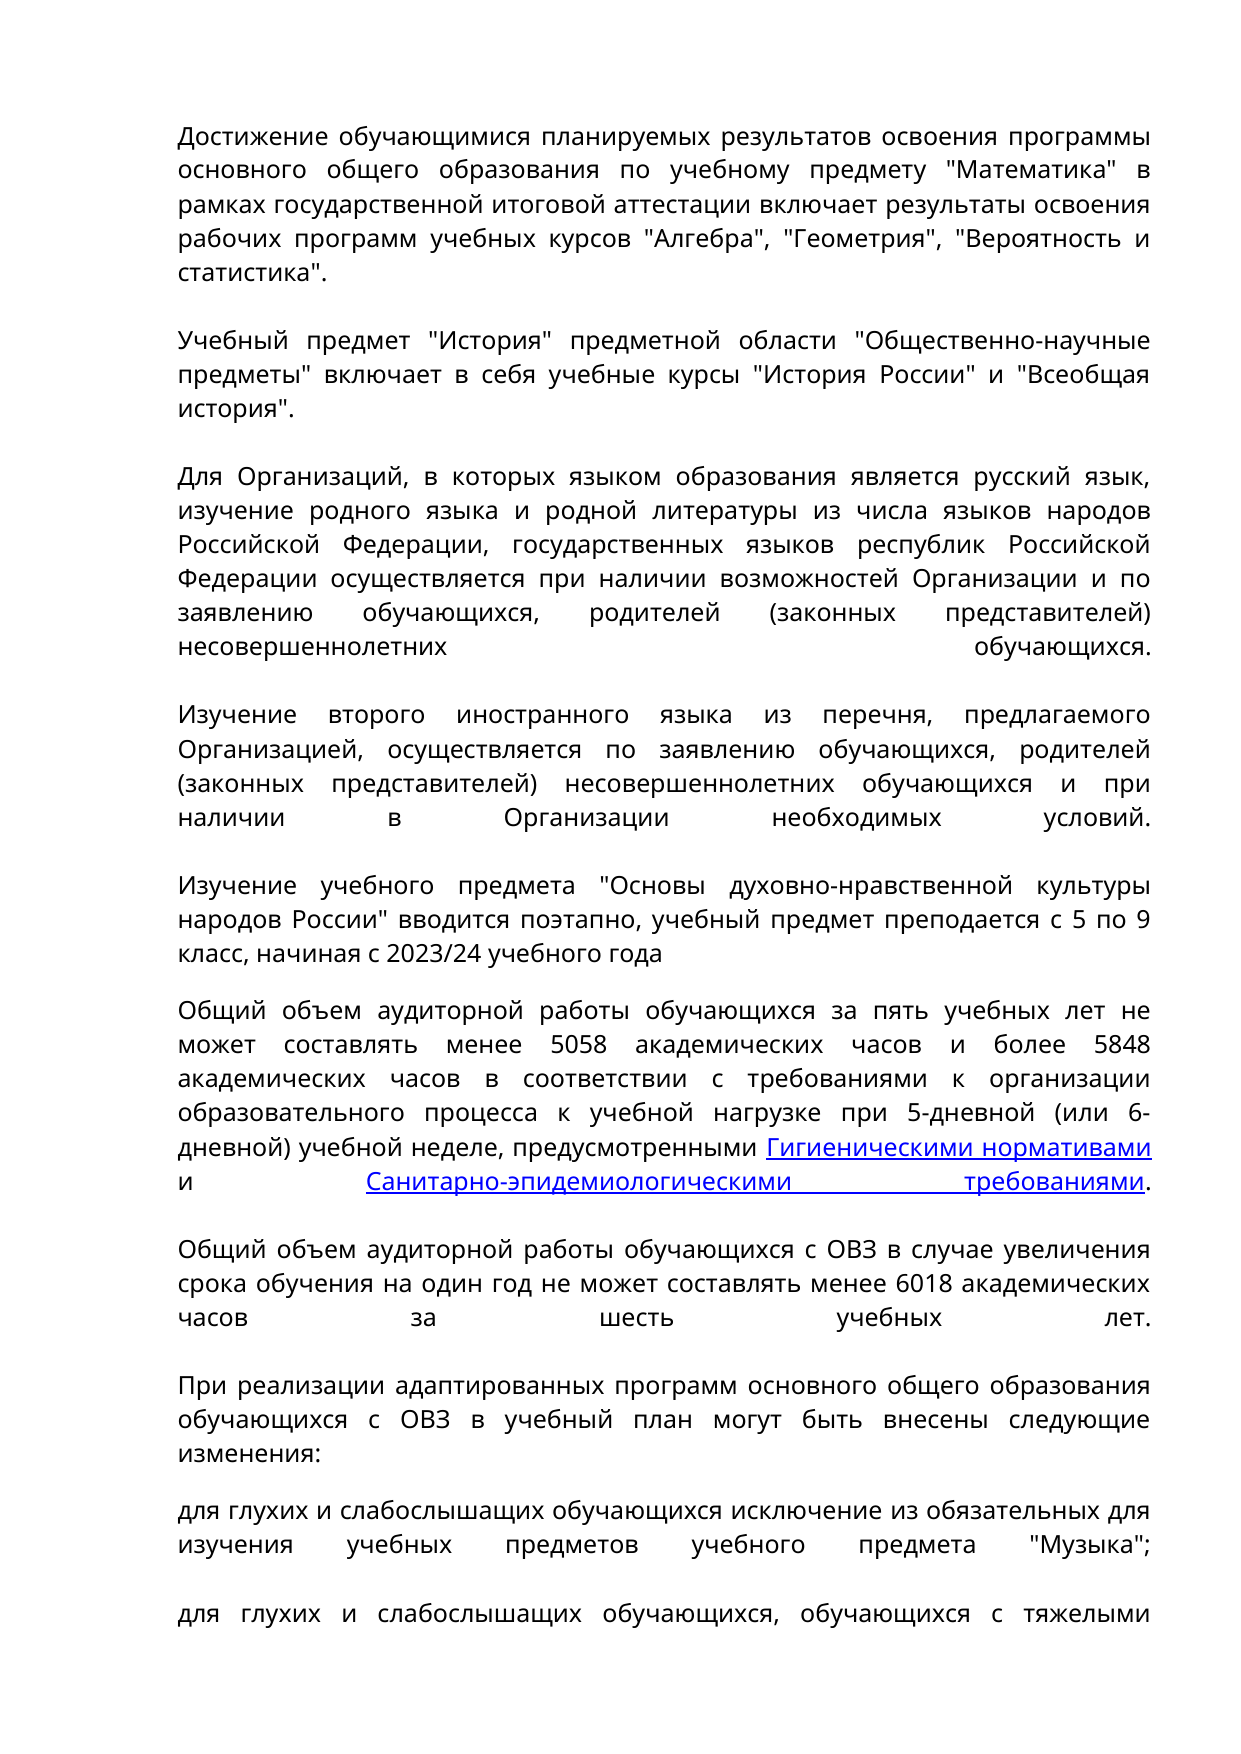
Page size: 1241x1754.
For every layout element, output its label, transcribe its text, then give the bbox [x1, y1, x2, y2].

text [177, 118, 1152, 970]
text Общий объем аудиторной работы обучающихся за пять учебных лет не может составлять менее 5058 академических часов и более 5848 академических часов в соответствии с требованиями к организации образовательного процесса к учебной нагрузке при 5-дневной (или 6-дневной) учебной неделе, предусмотренными Гигиеническими нормативами и Санитарно-эпидемиологическими требованиями. Общий объем аудиторной работы обучающихся с ОВЗ в случае увеличения срока обучения на один год не может составлять менее 6018 академических часов за шесть учебных лет. При реализации адаптированных программ основного общего образования обучающихся с ОВЗ в учебный план могут быть внесены следующие изменения: [177, 993, 1152, 1470]
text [177, 1493, 1152, 1629]
